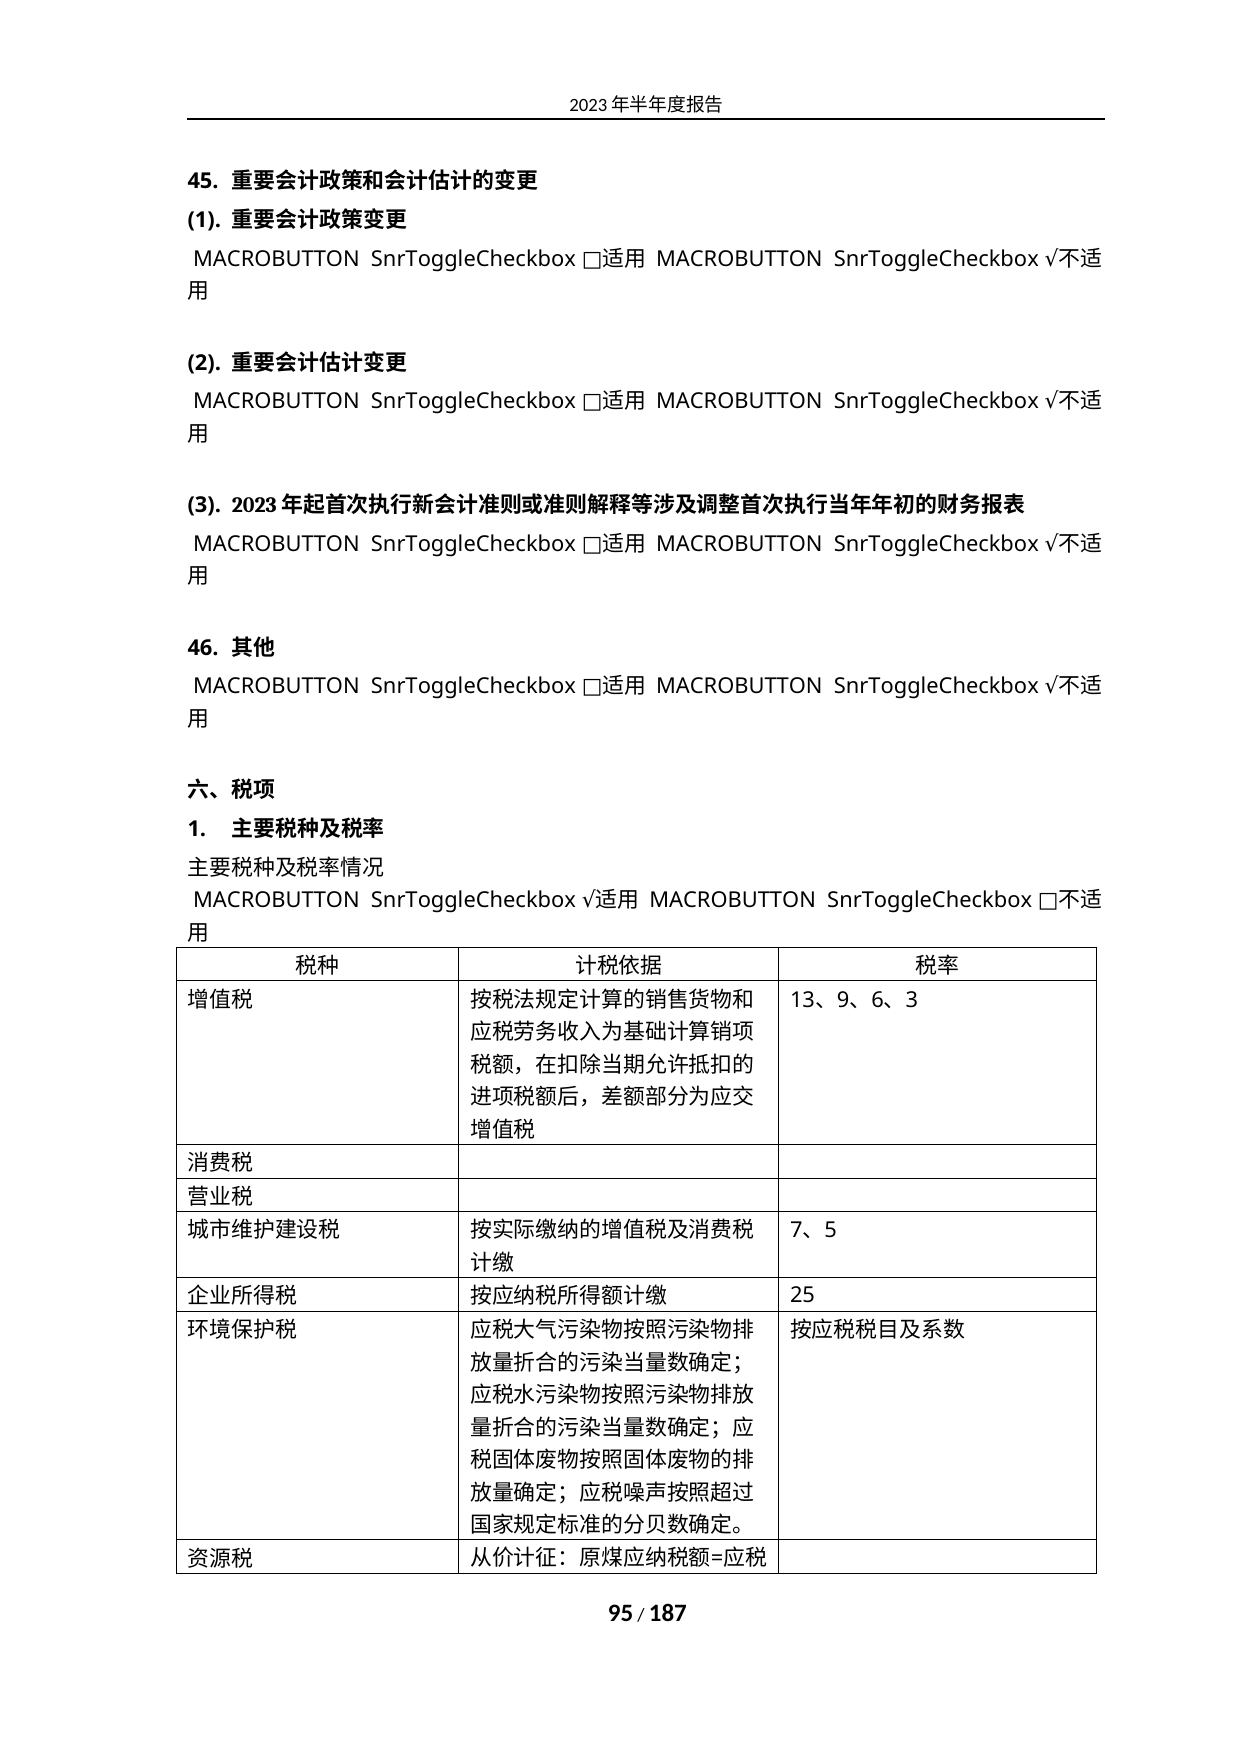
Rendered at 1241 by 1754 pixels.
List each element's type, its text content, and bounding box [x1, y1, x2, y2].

subtitle 重要会计政策和会计估计的变更 [187, 163, 1107, 196]
subtitle 税项 [187, 772, 1107, 804]
subtitle 重要会计估计变更 [187, 344, 1107, 377]
subtitle 重要会计政策变更 [187, 202, 1107, 234]
